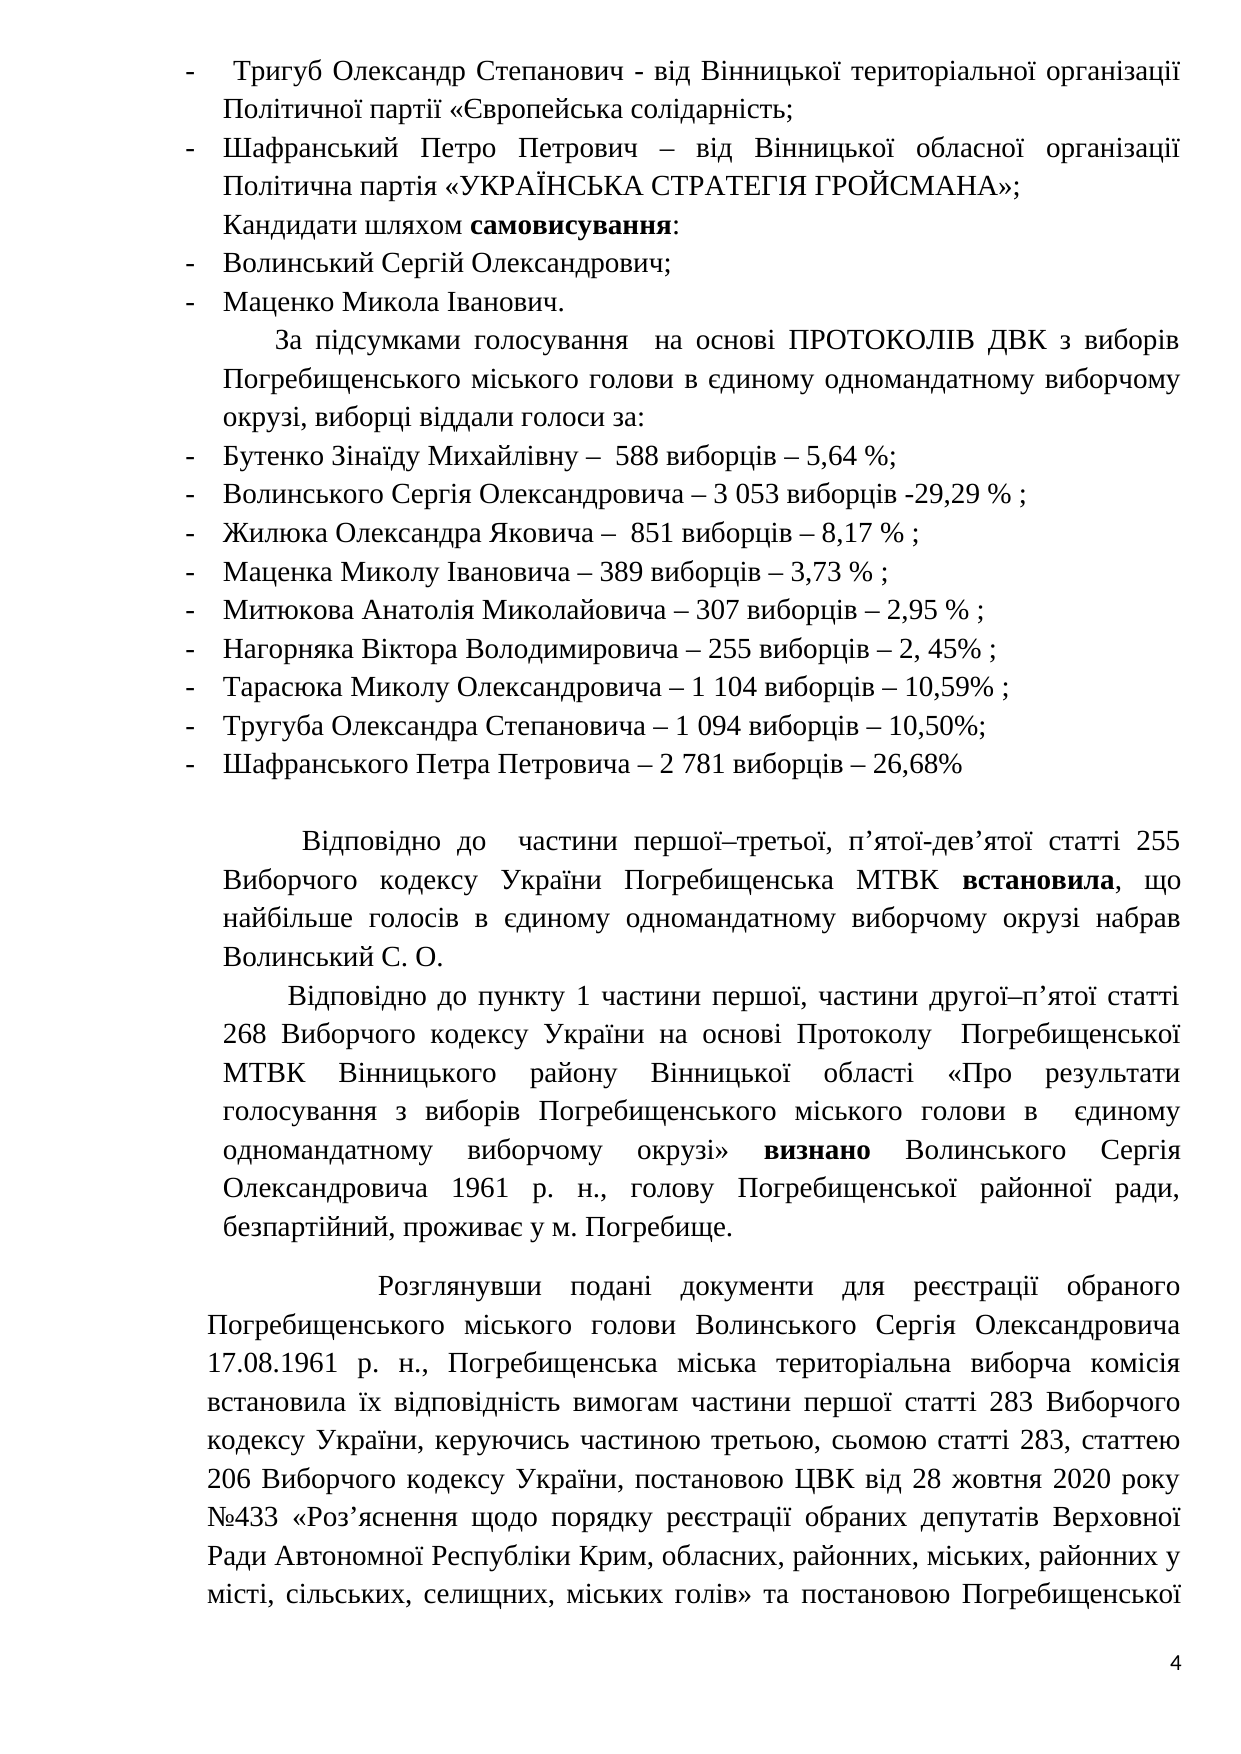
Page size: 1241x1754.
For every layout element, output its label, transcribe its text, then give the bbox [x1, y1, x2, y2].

list Волинського Сергія Олександровича – 3 053 виборців -29,29 % ; [185, 477, 1181, 510]
list За підсумками голосування на основі ПРОТОКОЛІВ ДВК з виборів Погребищенського міського голови в єдиному одномандатному виборчому окрузі, виборці віддали голоси за: [223, 322, 1181, 433]
list Тругуба Олександра Степановича – 1 094 виборців – 10,50%; [185, 708, 1181, 741]
list Жилюка Олександра Яковича – 851 виборців – 8,17 % ; [185, 515, 1181, 549]
list Шафранського Петра Петровича – 2 781 виборців – 26,68% [185, 746, 1181, 780]
list Маценка Миколу Івановича – 389 виборців – 3,73 % ; [185, 554, 1181, 587]
list Тарасюка Миколу Олександровича – 1 104 виборців – 10,59% ; [185, 669, 1181, 703]
list Митюкова Анатолія Миколайовича – 307 виборців – 2,95 % ; [185, 592, 1181, 626]
list Відповідно до пункту 1 частини першої, частини другої–п’ятої статті 268 Виборчого кодексу України на основі Протоколу Погребищенської МТВК Вінницького району Вінницької області «Про результати голосування з виборів Погребищенського міського голови в єдиному одномандатному виборчому окрузі» визнано Волинського Сергія Олександровича 1961 р. н., голову Погребищенської районної ради, безпартійний, проживає у м. Погребище. [223, 978, 1181, 1242]
list Волинський Сергій Олександрович; [185, 245, 1181, 279]
list Кандидати шляхом самовисування: [223, 207, 1181, 240]
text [207, 1268, 1181, 1610]
list Бутенко Зінаїду Михайлівну – 588 виборців – 5,64 %; [185, 438, 1181, 472]
list Маценко Микола Іванович. [185, 284, 1181, 317]
list Відповідно до частини першої–третьої, п’ятої-дев’ятої статті 255 Виборчого кодексу України Погребищенська МТВК встановила, що найбільше голосів в єдиному одномандатному виборчому окрузі набрав Волинський С. О. [223, 823, 1181, 973]
list Нагорняка Віктора Володимировича – 255 виборців – 2, 45% ; [185, 631, 1181, 664]
list Тригуб Олександр Степанович - від Вінницької територіальної організації Політичної партії «Європейська солідарність; [185, 53, 1181, 125]
list Шафранський Петро Петрович – від Вінницької обласної організації Політична партія «УКРАЇНСЬКА СТРАТЕГІЯ ГРОЙСМАНА»; [185, 130, 1181, 202]
